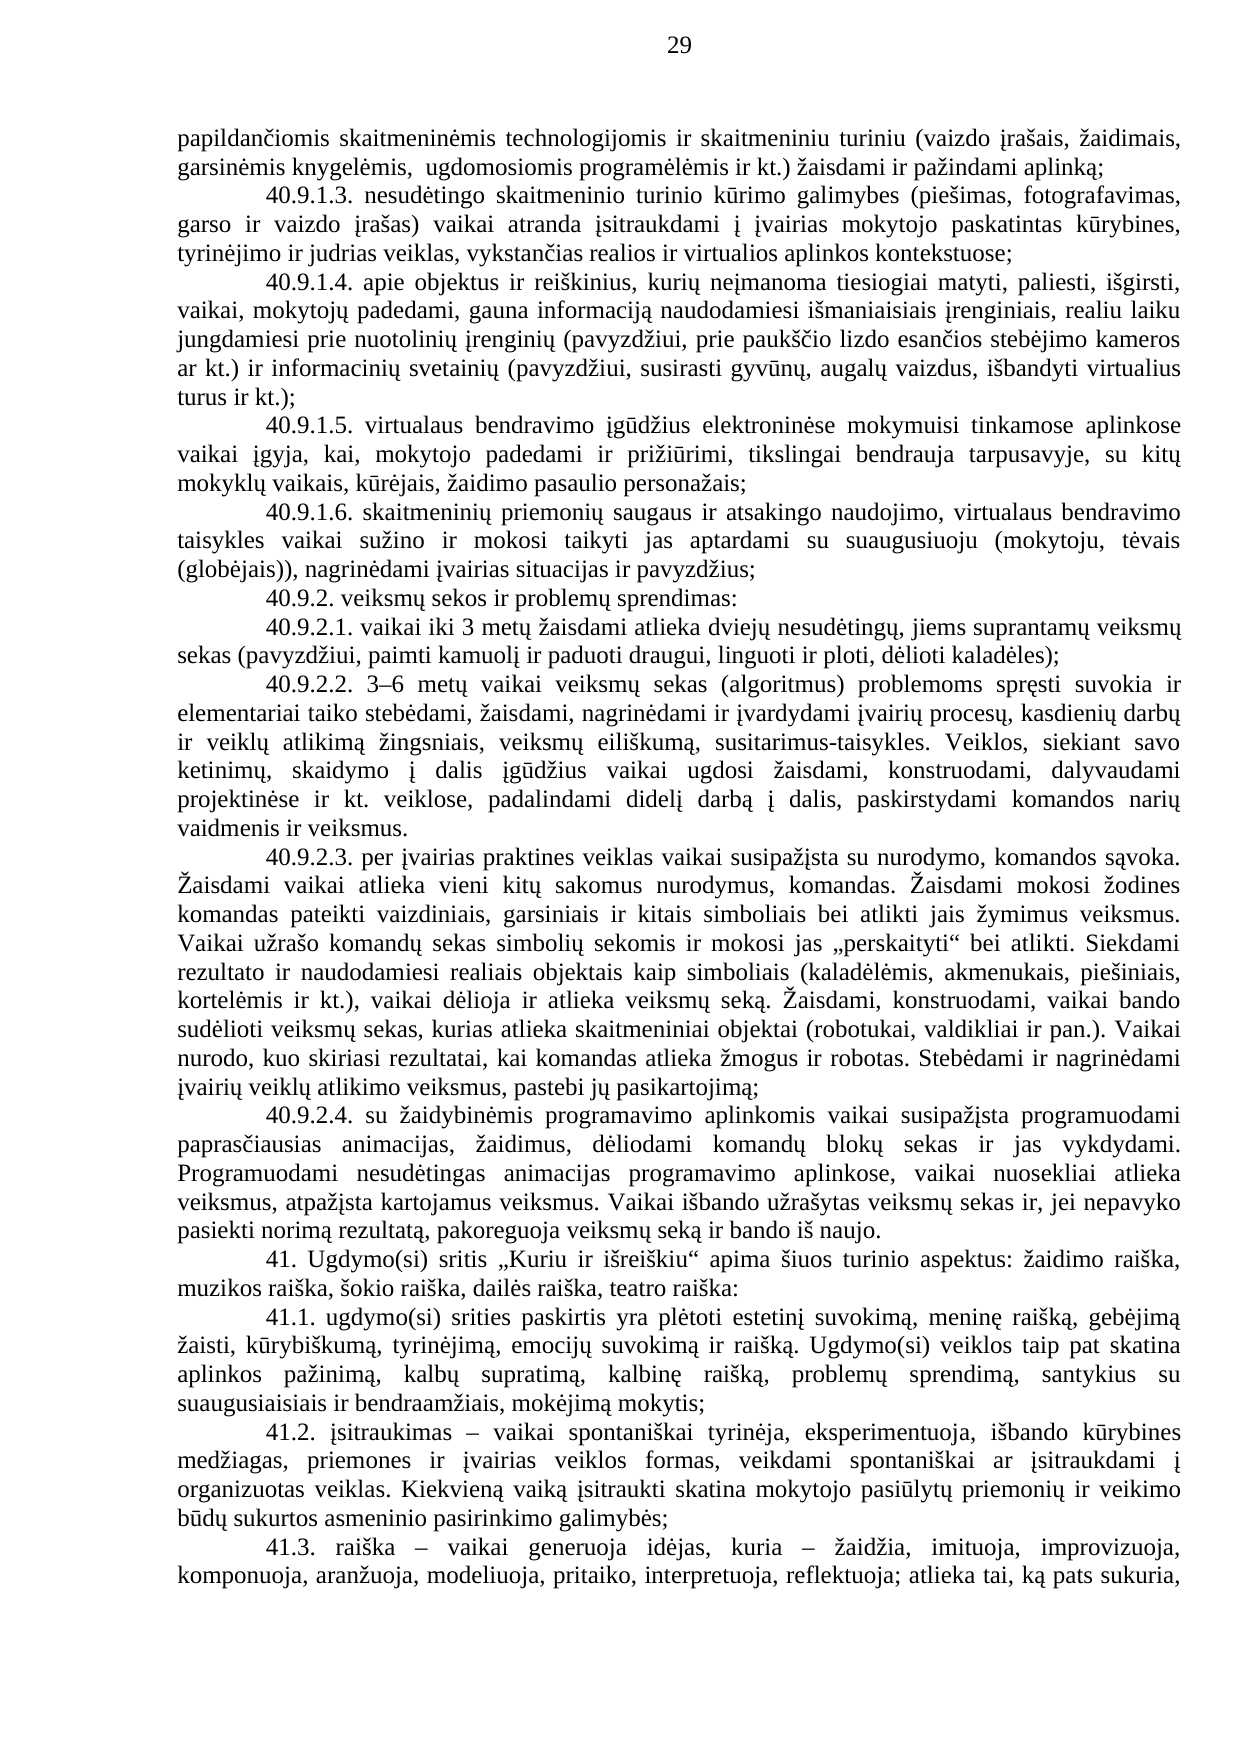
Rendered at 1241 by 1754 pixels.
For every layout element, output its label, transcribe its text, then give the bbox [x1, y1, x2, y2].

text 40.9.1.3. nesudėtingo skaitmeninio turinio kūrimo galimybes (piešimas, fotografavimas, garso ir vaizdo įrašas) vaikai atranda įsitraukdami į įvairias mokytojo paskatintas kūrybines, tyrinėjimo ir judrias veiklas, vykstančias realios ir virtualios aplinkos kontekstuose; [177, 180, 1182, 267]
text 40.9.2.4. su žaidybinėmis programavimo aplinkomis vaikai susipažįsta programuodami paprasčiausias animacijas, žaidimus, dėliodami komandų blokų sekas ir jas vykdydami. Programuodami nesudėtingas animacijas programavimo aplinkose, vaikai nuosekliai atlieka veiksmus, atpažįsta kartojamus veiksmus. Vaikai išbando užrašytas veiksmų sekas ir, jei nepavyko pasiekti norimą rezultatą, pakoreguoja veiksmų seką ir bando iš naujo. [177, 1100, 1182, 1244]
text 40.9.2. veiksmų sekos ir problemų sprendimas: [177, 583, 1182, 612]
text 40.9.1.4. apie objektus ir reiškinius, kurių neįmanoma tiesiogiai matyti, paliesti, išgirsti, vaikai, mokytojų padedami, gauna informaciją naudodamiesi išmaniaisiais įrenginiais, realiu laiku jungdamiesi prie nuotolinių įrenginių (pavyzdžiui, prie paukščio lizdo esančios stebėjimo kameros ar kt.) ir informacinių svetainių (pavyzdžiui, susirasti gyvūnų, augalų vaizdus, išbandyti virtualius turus ir kt.); [177, 267, 1182, 410]
text 40.9.2.1. vaikai iki 3 metų žaisdami atlieka dviejų nesudėtingų, jiems suprantamų veiksmų sekas (pavyzdžiui, paimti kamuolį ir paduoti draugui, linguoti ir ploti, dėlioti kaladėles); [177, 612, 1182, 669]
text 40.9.1.5. virtualaus bendravimo įgūdžius elektroninėse mokymuisi tinkamose aplinkose vaikai įgyja, kai, mokytojo padedami ir prižiūrimi, tikslingai bendrauja tarpusavyje, su kitų mokyklų vaikais, kūrėjais, žaidimo pasaulio personažais; [177, 410, 1182, 497]
text 41.1. ugdymo(si) srities paskirtis yra plėtoti estetinį suvokimą, meninę raišką, gebėjimą žaisti, kūrybiškumą, tyrinėjimą, emocijų suvokimą ir raišką. Ugdymo(si) veiklos taip pat skatina aplinkos pažinimą, kalbų supratimą, kalbinę raišką, problemų sprendimą, santykius su suaugusiaisiais ir bendraamžiais, mokėjimą mokytis; [177, 1302, 1182, 1417]
text 41.2. įsitraukimas – vaikai spontaniškai tyrinėja, eksperimentuoja, išbando kūrybines medžiagas, priemones ir įvairias veiklos formas, veikdami spontaniškai ar įsitraukdami į organizuotas veiklas. Kiekvieną vaiką įsitraukti skatina mokytojo pasiūlytų priemonių ir veikimo būdų sukurtos asmeninio pasirinkimo galimybės; [177, 1417, 1182, 1532]
text 40.9.2.3. per įvairias praktines veiklas vaikai susipažįsta su nurodymo, komandos sąvoka. Žaisdami vaikai atlieka vieni kitų sakomus nurodymus, komandas. Žaisdami mokosi žodines komandas pateikti vaizdiniais, garsiniais ir kitais simboliais bei atlikti jais žymimus veiksmus. Vaikai užrašo komandų sekas simbolių sekomis ir mokosi jas „perskaityti“ bei atlikti. Siekdami rezultato ir naudodamiesi realiais objektais kaip simboliais (kaladėlėmis, akmenukais, piešiniais, kortelėmis ir kt.), vaikai dėlioja ir atlieka veiksmų seką. Žaisdami, konstruodami, vaikai bando sudėlioti veiksmų sekas, kurias atlieka skaitmeniniai objektai (robotukai, valdikliai ir pan.). Vaikai nurodo, kuo skiriasi rezultatai, kai komandas atlieka žmogus ir robotas. Stebėdami ir nagrinėdami įvairių veiklų atlikimo veiksmus, pastebi jų pasikartojimą; [177, 842, 1182, 1100]
text 40.9.2.2. 3–6 metų vaikai veiksmų sekas (algoritmus) problemoms spręsti suvokia ir elementariai taiko stebėdami, žaisdami, nagrinėdami ir įvardydami įvairių procesų, kasdienių darbų ir veiklų atlikimą žingsniais, veiksmų eiliškumą, susitarimus-taisykles. Veiklos, siekiant savo ketinimų, skaidymo į dalis įgūdžius vaikai ugdosi žaisdami, konstruodami, dalyvaudami projektinėse ir kt. veiklose, padalindami didelį darbą į dalis, paskirstydami komandos narių vaidmenis ir veiksmus. [177, 669, 1182, 842]
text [177, 123, 1182, 180]
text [177, 1532, 1182, 1589]
text 40.9.1.6. skaitmeninių priemonių saugaus ir atsakingo naudojimo, virtualaus bendravimo taisykles vaikai sužino ir mokosi taikyti jas aptardami su suaugusiuoju (mokytoju, tėvais (globėjais)), nagrinėdami įvairias situacijas ir pavyzdžius; [177, 497, 1182, 583]
text 41. Ugdymo(si) sritis „Kuriu ir išreiškiu“ apima šiuos turinio aspektus: žaidimo raiška, muzikos raiška, šokio raiška, dailės raiška, teatro raiška: [177, 1244, 1182, 1302]
